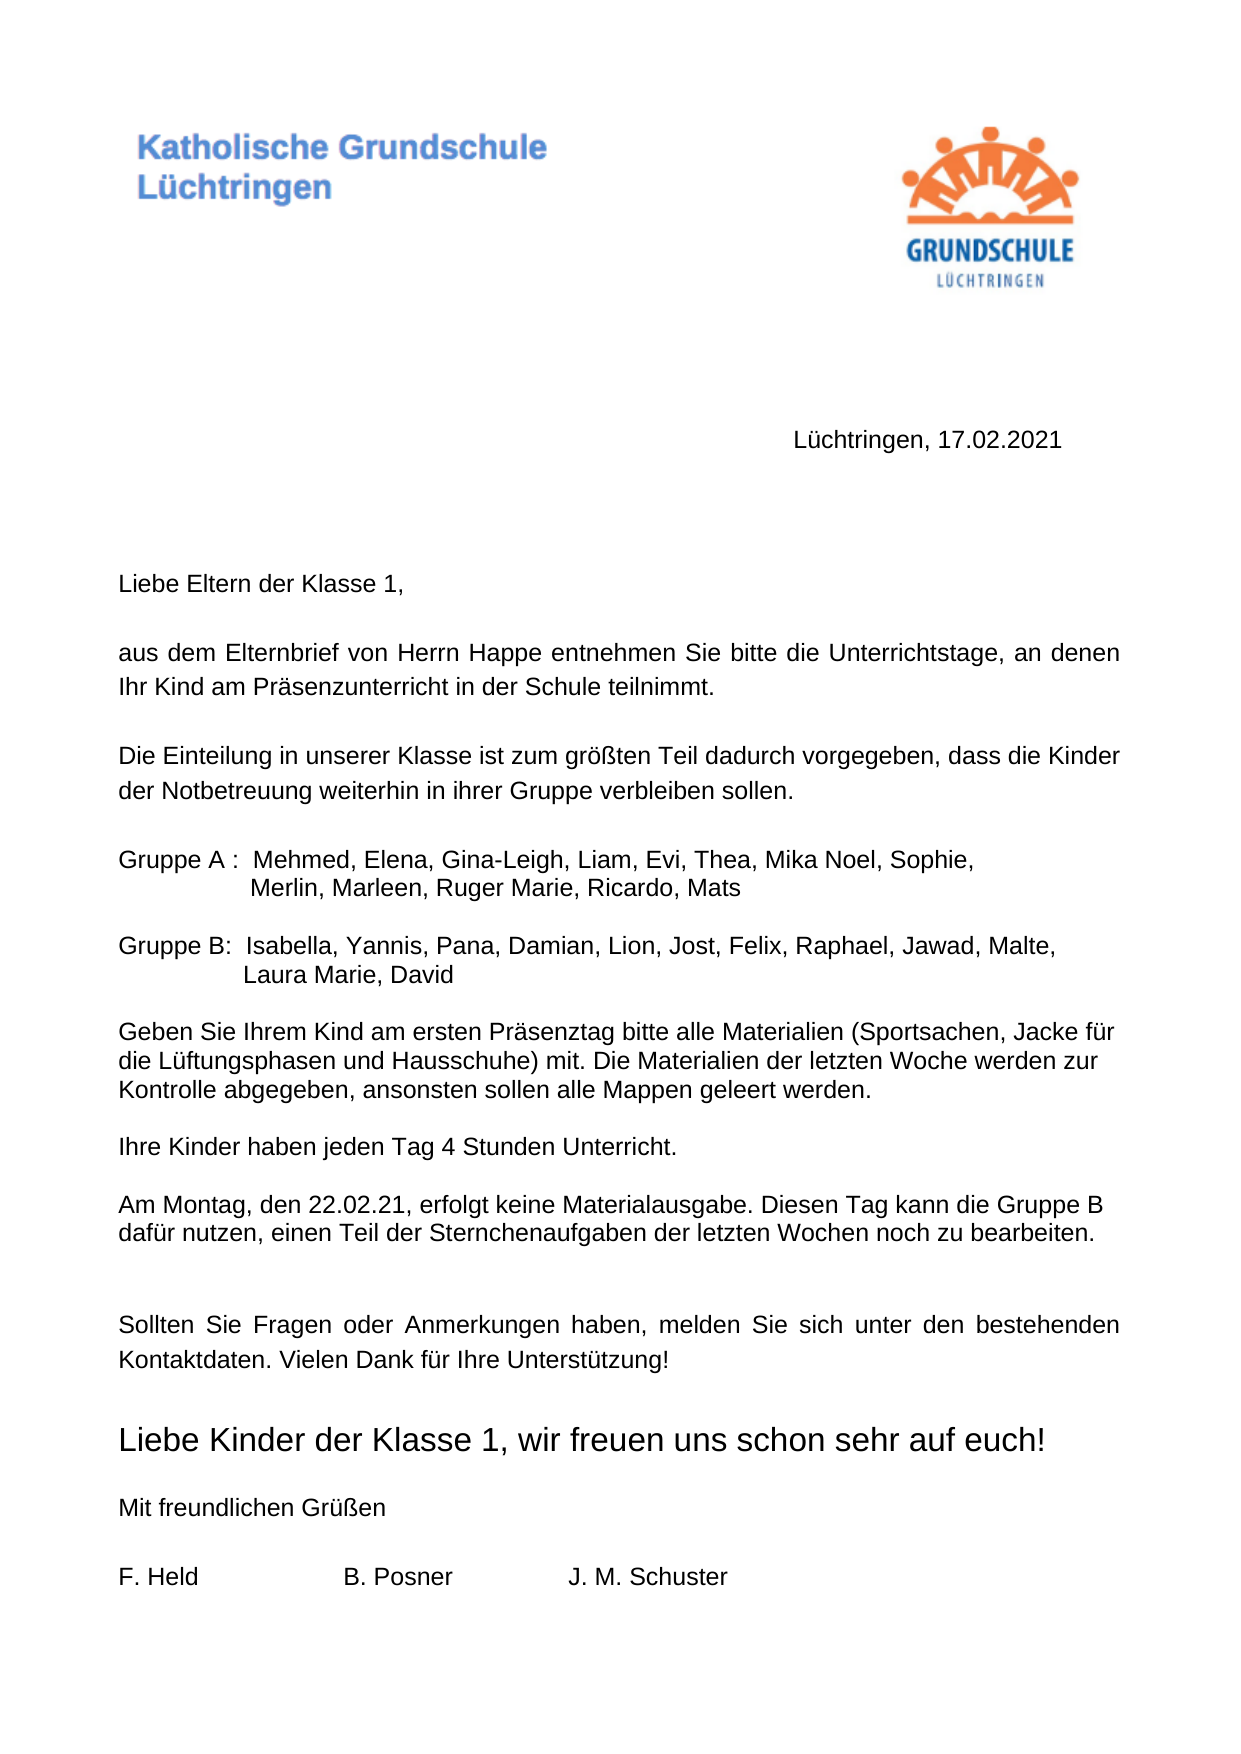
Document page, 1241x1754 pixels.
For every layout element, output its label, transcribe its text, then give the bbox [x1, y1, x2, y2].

text Liebe Kinder der Klasse 1, wir freuen uns schon sehr auf euch! [118, 1420, 1122, 1458]
text Die Einteilung in unserer Klasse ist zum größten Teil dadurch vorgegeben, dass die Kinder der Notbetreuung weiterhin in ihrer Gruppe verbleiben sollen. [118, 741, 1122, 804]
text Gruppe B: Isabella, Yannis, Pana, Damian, Lion, Jost, Felix, Raphael, Jawad, Malte, [118, 931, 1122, 959]
text Merlin, Marleen, Ruger Marie, Ricardo, Mats [118, 873, 1122, 902]
text Lüchtringen, 17.02.2021 [118, 425, 1122, 454]
text Gruppe A : Mehmed, Elena, Gina-Leigh, Liam, Evi, Thea, Mika Noel, Sophie, [118, 844, 1122, 873]
text Mit freundlichen Grüßen [118, 1493, 1122, 1522]
text aus dem Elternbrief von Herrn Happe entnehmen Sie bitte die Unterrichtstage, an denen Ihr Kind am Präsenzunterricht in der Schule teilnimmt. [118, 638, 1122, 701]
text Sollten Sie Fragen oder Anmerkungen haben, melden Sie sich unter den bestehenden Kontaktdaten. Vielen Dank für Ihre Unterstützung! [118, 1310, 1122, 1373]
text Liebe Eltern der Klasse 1, [118, 569, 1122, 597]
text Laura Marie, David [118, 959, 1122, 988]
text Ihre Kinder haben jeden Tag 4 Stunden Unterricht. [118, 1132, 1122, 1161]
picture [115, 118, 1122, 317]
text Geben Sie Ihrem Kind am ersten Präsenztag bitte alle Materialien (Sportsachen, Jacke für die Lüftungsphasen und Hausschuhe) mit. Die Materialien der letzten Woche werden zur Kontrolle abgegeben, ansonsten sollen alle Mappen geleert werden. [118, 1017, 1122, 1103]
text Am Montag, den 22.02.21, erfolgt keine Materialausgabe. Diesen Tag kann die Gruppe B dafür nutzen, einen Teil der Sternchenaufgaben der letzten Wochen noch zu bearbeiten. [118, 1189, 1122, 1247]
text F. Held B. Posner J. M. Schuster [118, 1562, 1122, 1591]
